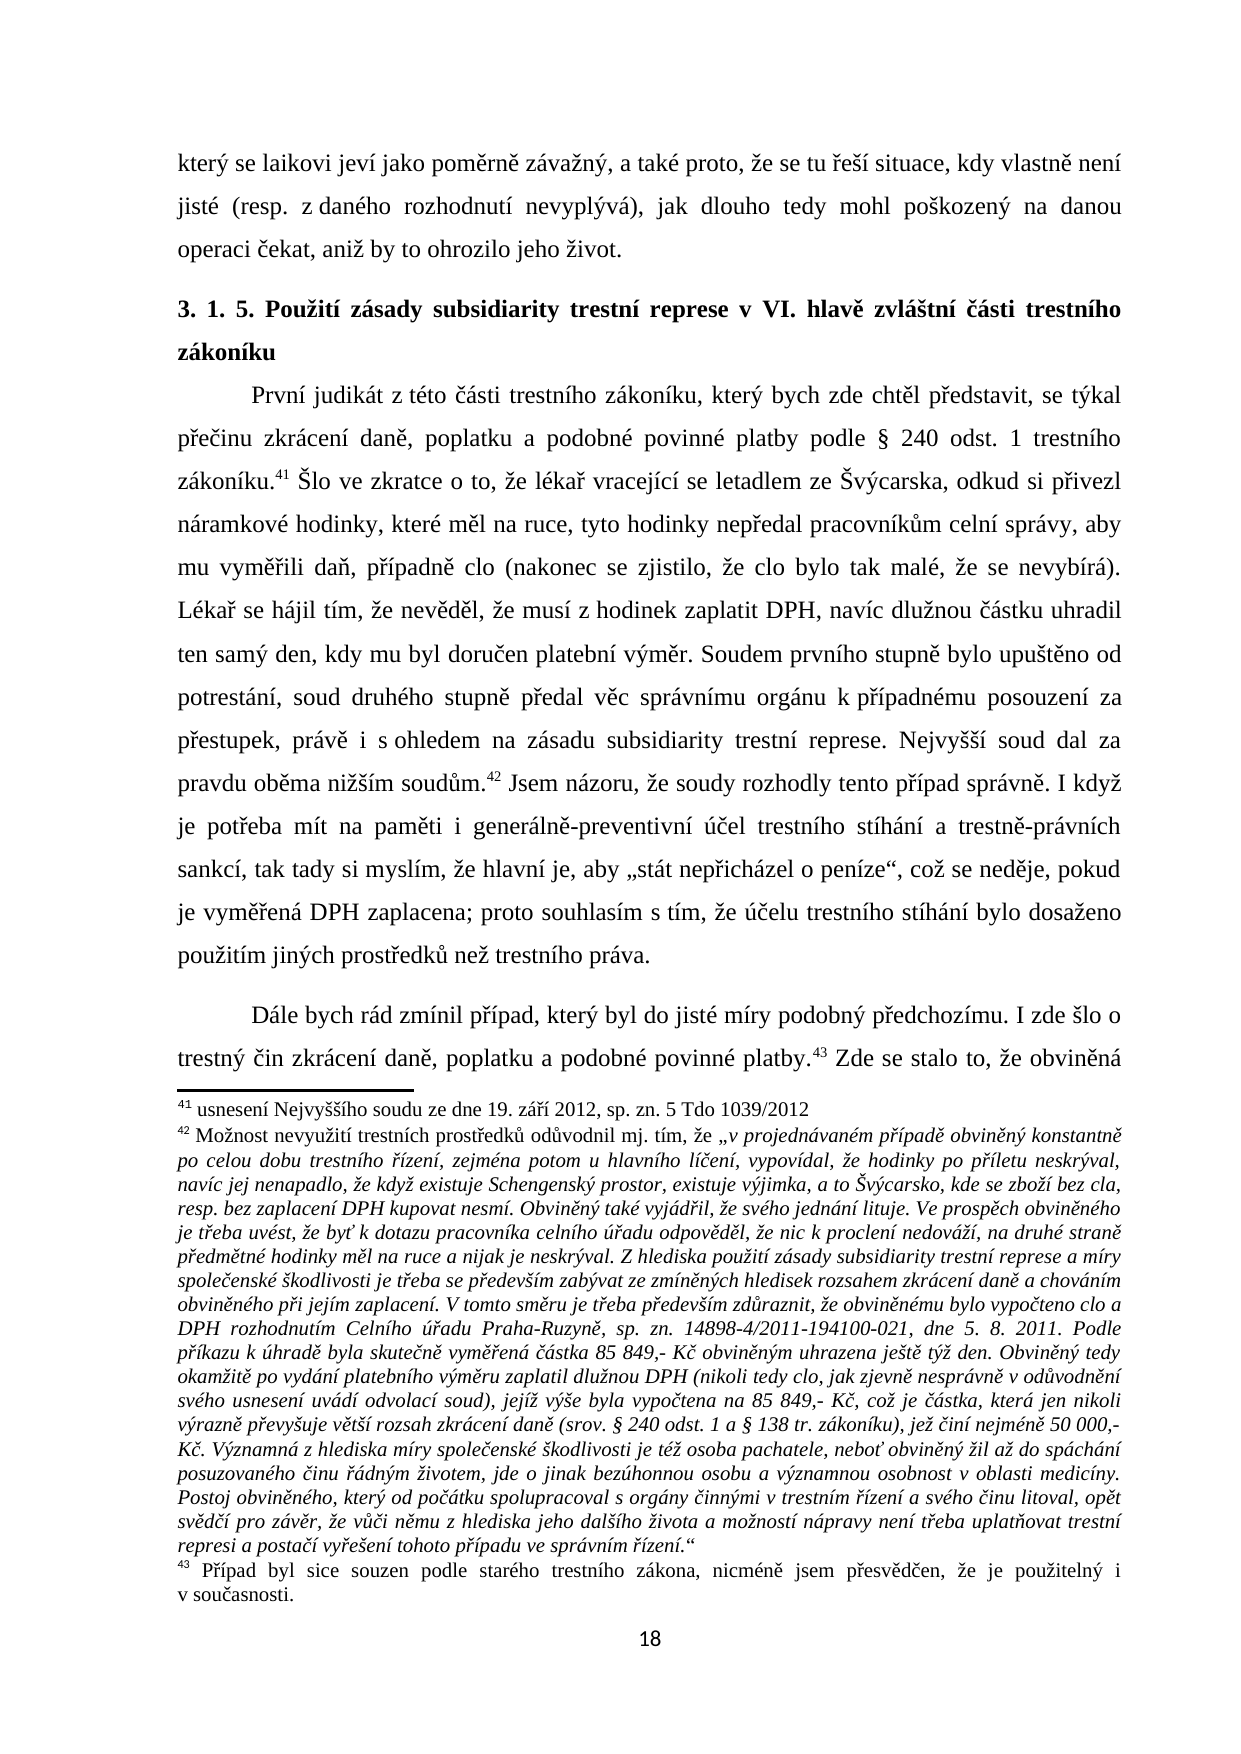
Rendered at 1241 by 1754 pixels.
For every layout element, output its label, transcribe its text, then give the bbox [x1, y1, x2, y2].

text První judikát z této části trestního zákoníku, který bych zde chtěl představit, se týkal přečinu zkrácení daně, poplatku a podobné povinné platby podle § 240 odst. 1 trestního zákoníku. Šlo ve zkratce o to, že lékař vracející se letadlem ze Švýcarska, odkud si přivezl náramkové hodinky, které měl na ruce, tyto hodinky nepředal pracovníkům celní správy, aby mu vyměřili daň, případně clo (nakonec se zjistilo, že clo bylo tak malé, že se nevybírá). Lékař se hájil tím, že nevěděl, že musí z hodinek zaplatit DPH, navíc dlužnou částku uhradil ten samý den, kdy mu byl doručen platební výměr. Soudem prvního stupně bylo upuštěno od potrestání, soud druhého stupně předal věc správnímu orgánu k případnému posouzení za přestupek, právě i s ohledem na zásadu subsidiarity trestní represe. Nejvyšší soud dal za pravdu oběma nižším soudům. Jsem názoru, že soudy rozhodly tento případ správně. I když je potřeba mít na paměti i generálně-preventivní účel trestního stíhání a trestně-právních sankcí, tak tady si myslím, že hlavní je, aby „stát nepřicházel o peníze“, což se neděje, pokud je vyměřená DPH zaplacena; proto souhlasím s tím, že účelu trestního stíhání bylo dosaženo použitím jiných prostředků než trestního práva. [177, 380, 1122, 969]
subtitle 3. 1. 5. Použití zásady subsidiarity trestní represe v VI. hlavě zvláštní části trestního zákoníku [177, 294, 1122, 366]
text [177, 148, 1122, 263]
